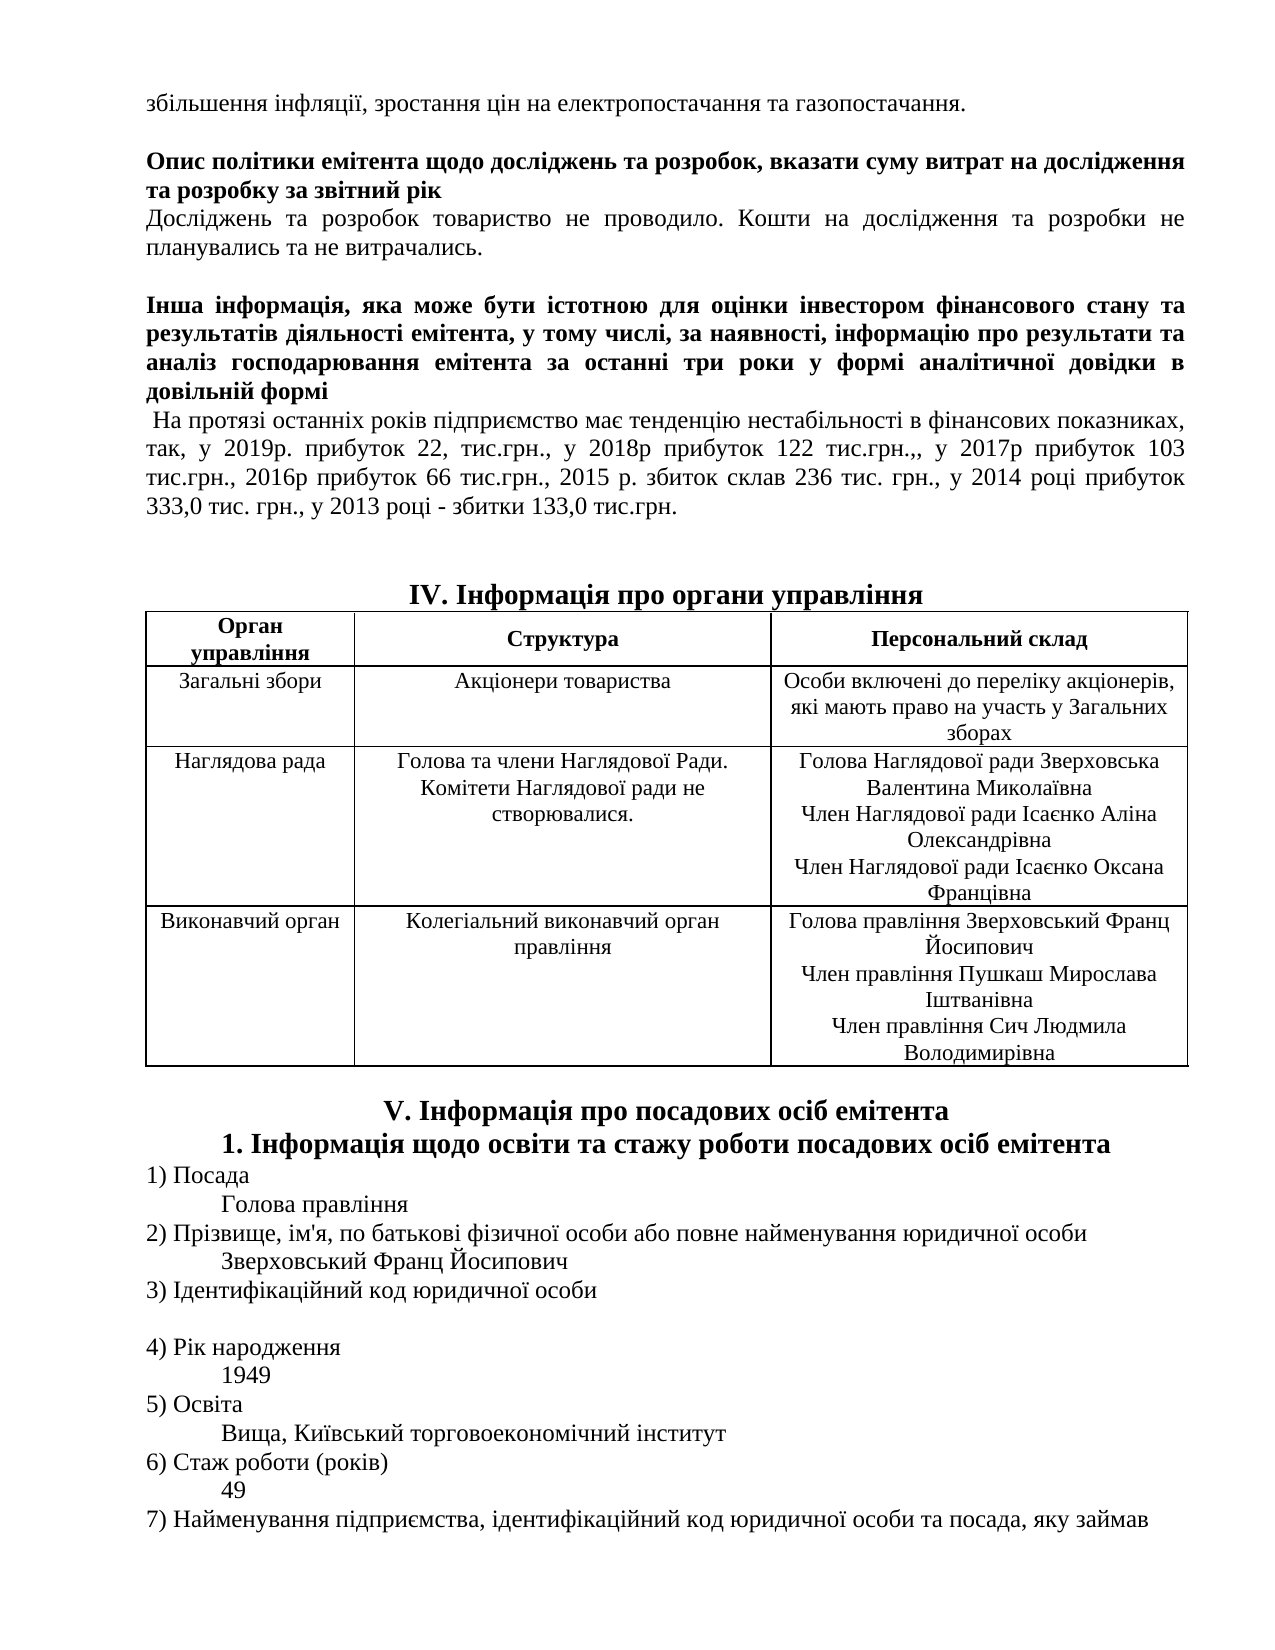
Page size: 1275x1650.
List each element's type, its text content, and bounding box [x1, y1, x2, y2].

table_cell Акцiонери товариства [355, 667, 770, 746]
text 1949 [146, 1361, 1186, 1389]
text Вища, Київський торговоекономiчний iнститут [146, 1418, 1186, 1447]
text Голова правлiння [146, 1189, 1186, 1218]
text 1) Посада [146, 1160, 1186, 1189]
text 4) Рік народження [146, 1332, 1186, 1361]
text 1. Інформація щодо освіти та стажу роботи посадових осіб емітента [146, 1127, 1186, 1160]
table_cell Голова Наглядової ради Зверховська Валентина Миколаївна Член Наглядової ради Iсаєнко Алiна Олександрiвна Член Наглядової ради Iсаєнко Оксана Францiвна [772, 747, 1187, 905]
text 3) Ідентифікаційний код юридичної особи [146, 1275, 1186, 1304]
table_header Орган управління [147, 612, 354, 665]
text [146, 88, 1186, 117]
text Дослiджень та розробок товариство не проводило. Кошти на дослiдження та розробки не планувались та не витрачались. [146, 203, 1186, 261]
text Інша інформація, яка може бути істотною для оцінки інвестором фінансового стану та результатів діяльності емітента, у тому числі, за наявності, інформацію про результати та аналіз господарювання емітента за останні три роки у формі аналітичної довідки в довільній формі [146, 290, 1186, 405]
table_cell Голова та члени Наглядової Ради. Комiтети Наглядової ради не створювалися. [355, 747, 770, 905]
table_header Персональний склад [772, 612, 1187, 665]
text IV. Інформація про органи управління [146, 577, 1186, 611]
table_cell Загальнi збори [147, 667, 354, 746]
text 5) Освіта [146, 1389, 1186, 1418]
table_cell Особи включенi до перелiку акцiонерiв, якi мають право на участь у Загальних зборах [772, 667, 1187, 746]
text На протязi останнiх рокiв пiдприємство має тенденцiю нестабiльностi в фiнансових показниках, так, у 2019р. прибуток 22, тис.грн., у 2018р прибуток 122 тис.грн.,, у 2017р прибуток 103 тис.грн., 2016р прибуток 66 тис.грн., 2015 р. збиток склав 236 тис. грн., у 2014 роцi прибуток 333,0 тис. грн., у 2013 роцi - збитки 133,0 тис.грн. [146, 405, 1186, 520]
table_cell Виконавчий орган [147, 907, 354, 1065]
text V. Інформація про посадових осіб емітента [146, 1093, 1186, 1127]
table_cell Наглядова рада [147, 747, 354, 905]
text 2) Прізвище, ім'я, по батькові фізичної особи або повне найменування юридичної особи [146, 1218, 1186, 1246]
text Зверховський Франц Йосипович [146, 1246, 1186, 1275]
text 6) Стаж роботи (років) [146, 1447, 1186, 1476]
table_header Структура [355, 612, 771, 665]
text 49 [146, 1476, 1186, 1504]
table_cell Колегiальний виконавчий орган правлiння [355, 907, 770, 1065]
text 7) Найменування підприємства, ідентифікаційний код юридичної особи та посада, яку займав [146, 1504, 1186, 1533]
table_cell Голова правлiння Зверховський Франц Йосипович Член правлiння Пушкаш Мирослава Iштванiвна Член правлiння Сич Людмила Володимирiвна [772, 907, 1187, 1065]
text Опис політики емітента щодо досліджень та розробок, вказати суму витрат на дослідження та розробку за звітний рік [146, 146, 1186, 203]
